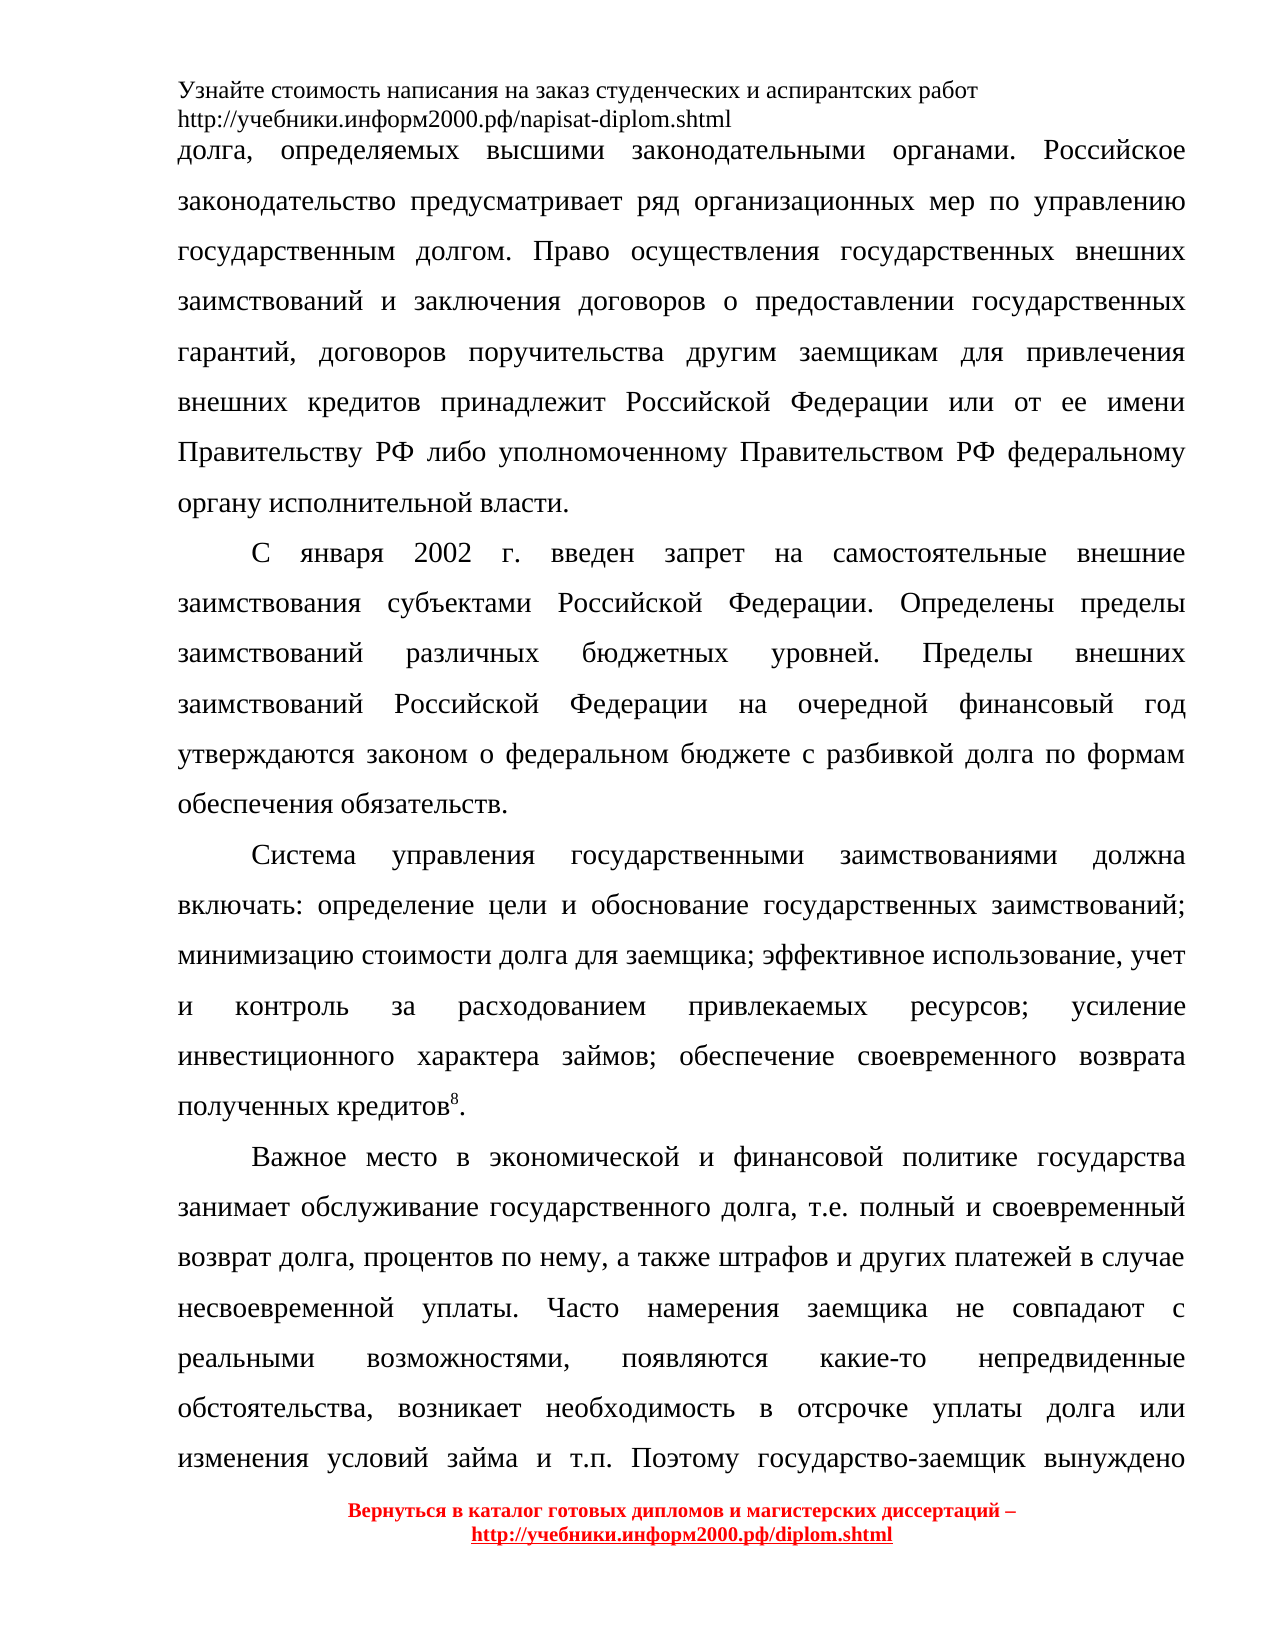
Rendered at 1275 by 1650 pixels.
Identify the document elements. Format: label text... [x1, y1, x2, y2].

text Система управления государственными заимствованиями должна включать: определение цели и обоснование государственных заимствований; минимизацию стоимости долга для заемщика; эффективное использование, учет и контроль за расходованием привлекаемых ресурсов; усиление инвестиционного характера займов; обеспечение своевременного возврата полученных кредитов8. [177, 837, 1186, 1122]
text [177, 1139, 1186, 1474]
text С января 2002 г. введен запрет на самостоятельные внешние заимствования субъектами Российской Федерации. Определены пределы заимствований различных бюджетных уровней. Пределы внешних заимствований Российской Федерации на очередной финансовый год утверждаются законом о федеральном бюджете с разбивкой долга по формам обеспечения обязательств. [177, 535, 1186, 820]
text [177, 132, 1186, 518]
